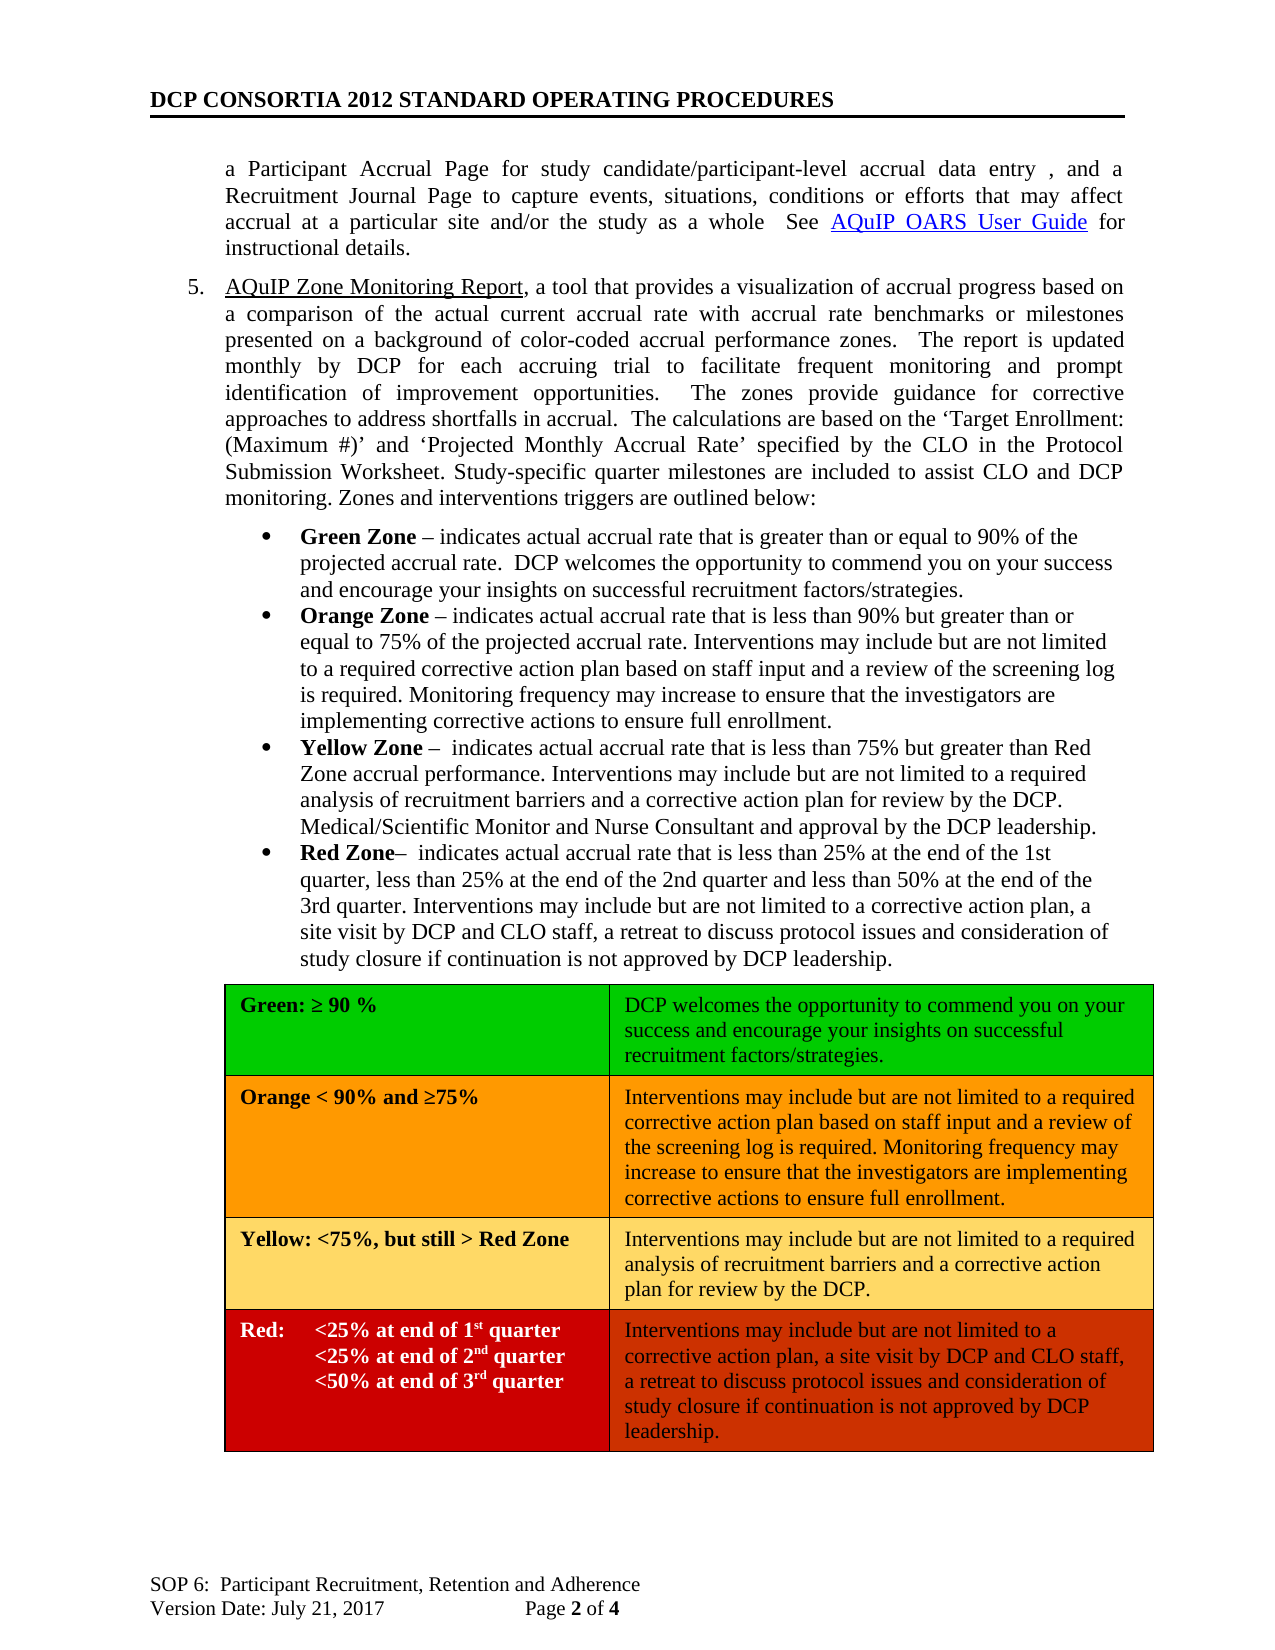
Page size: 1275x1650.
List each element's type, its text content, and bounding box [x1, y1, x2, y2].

list Yellow Zone – indicates actual accrual rate that is less than 75% but greater than Red Zone accrual performance. Interventions may include but are not limited to a required analysis of recruitment barriers and a corrective action plan for review by the DCP. Medical/Scientific Monitor and Nurse Consultant and approval by the DCP leadership. [262, 734, 1125, 839]
table_cell Orange < 90% and ≥75% [226, 1076, 609, 1217]
table_cell Interventions may include but are not limited to a required corrective action plan based on staff input and a review of the screening log is required. Monitoring frequency may increase to ensure that the investigators are implementing corrective actions to ensure full enrollment. [610, 1076, 1153, 1217]
table_header DCP welcomes the opportunity to commend you on your success and encourage your insights on successful recruitment factors/strategies. [610, 985, 1153, 1075]
table_cell Interventions may include but are not limited to a required analysis of recruitment barriers and a corrective action plan for review by the DCP. [610, 1218, 1153, 1309]
table_cell Interventions may include but are not limited to a corrective action plan, a site visit by DCP and CLO staff, a retreat to discuss protocol issues and consideration of study closure if continuation is not approved by DCP leadership. [610, 1310, 1153, 1451]
list Green Zone – indicates actual accrual rate that is greater than or equal to 90% of the projected accrual rate. DCP welcomes the opportunity to commend you on your success and encourage your insights on successful recruitment factors/strategies. [262, 523, 1125, 602]
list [187, 155, 1125, 261]
list Red Zone– indicates actual accrual rate that is less than 25% at the end of the 1st quarter, less than 25% at the end of the 2nd quarter and less than 50% at the end of the 3rd quarter. Interventions may include but are not limited to a corrective action plan, a site visit by DCP and CLO staff, a retreat to discuss protocol issues and consideration of study closure if continuation is not approved by DCP leadership. [262, 839, 1125, 971]
table_header Green: ≥ 90 % [226, 985, 609, 1075]
table_cell Yellow: <75%, but still > Red Zone [226, 1218, 609, 1309]
list Orange Zone – indicates actual accrual rate that is less than 90% but greater than or equal to 75% of the projected accrual rate. Interventions may include but are not limited to a required corrective action plan based on staff input and a review of the screening log is required. Monitoring frequency may increase to ensure that the investigators are implementing corrective actions to ensure full enrollment. [262, 602, 1125, 734]
table_cell Red: <25% at end of 1st quarter <25% at end of 2nd quarter <50% at end of 3rd quarter [226, 1310, 609, 1451]
list AQuIP Zone Monitoring Report, a tool that provides a visualization of accrual progress based on a comparison of the actual current accrual rate with accrual rate benchmarks or milestones presented on a background of color-coded accrual performance zones. The report is updated monthly by DCP for each accruing trial to facilitate frequent monitoring and prompt identification of improvement opportunities. The zones provide guidance for corrective approaches to address shortfalls in accrual. The calculations are based on the ‘Target Enrollment: (Maximum #)’ and ‘Projected Monthly Accrual Rate’ specified by the CLO in the Protocol Submission Worksheet. Study-specific quarter milestones are included to assist CLO and DCP monitoring. Zones and interventions triggers are outlined below: [187, 273, 1125, 511]
